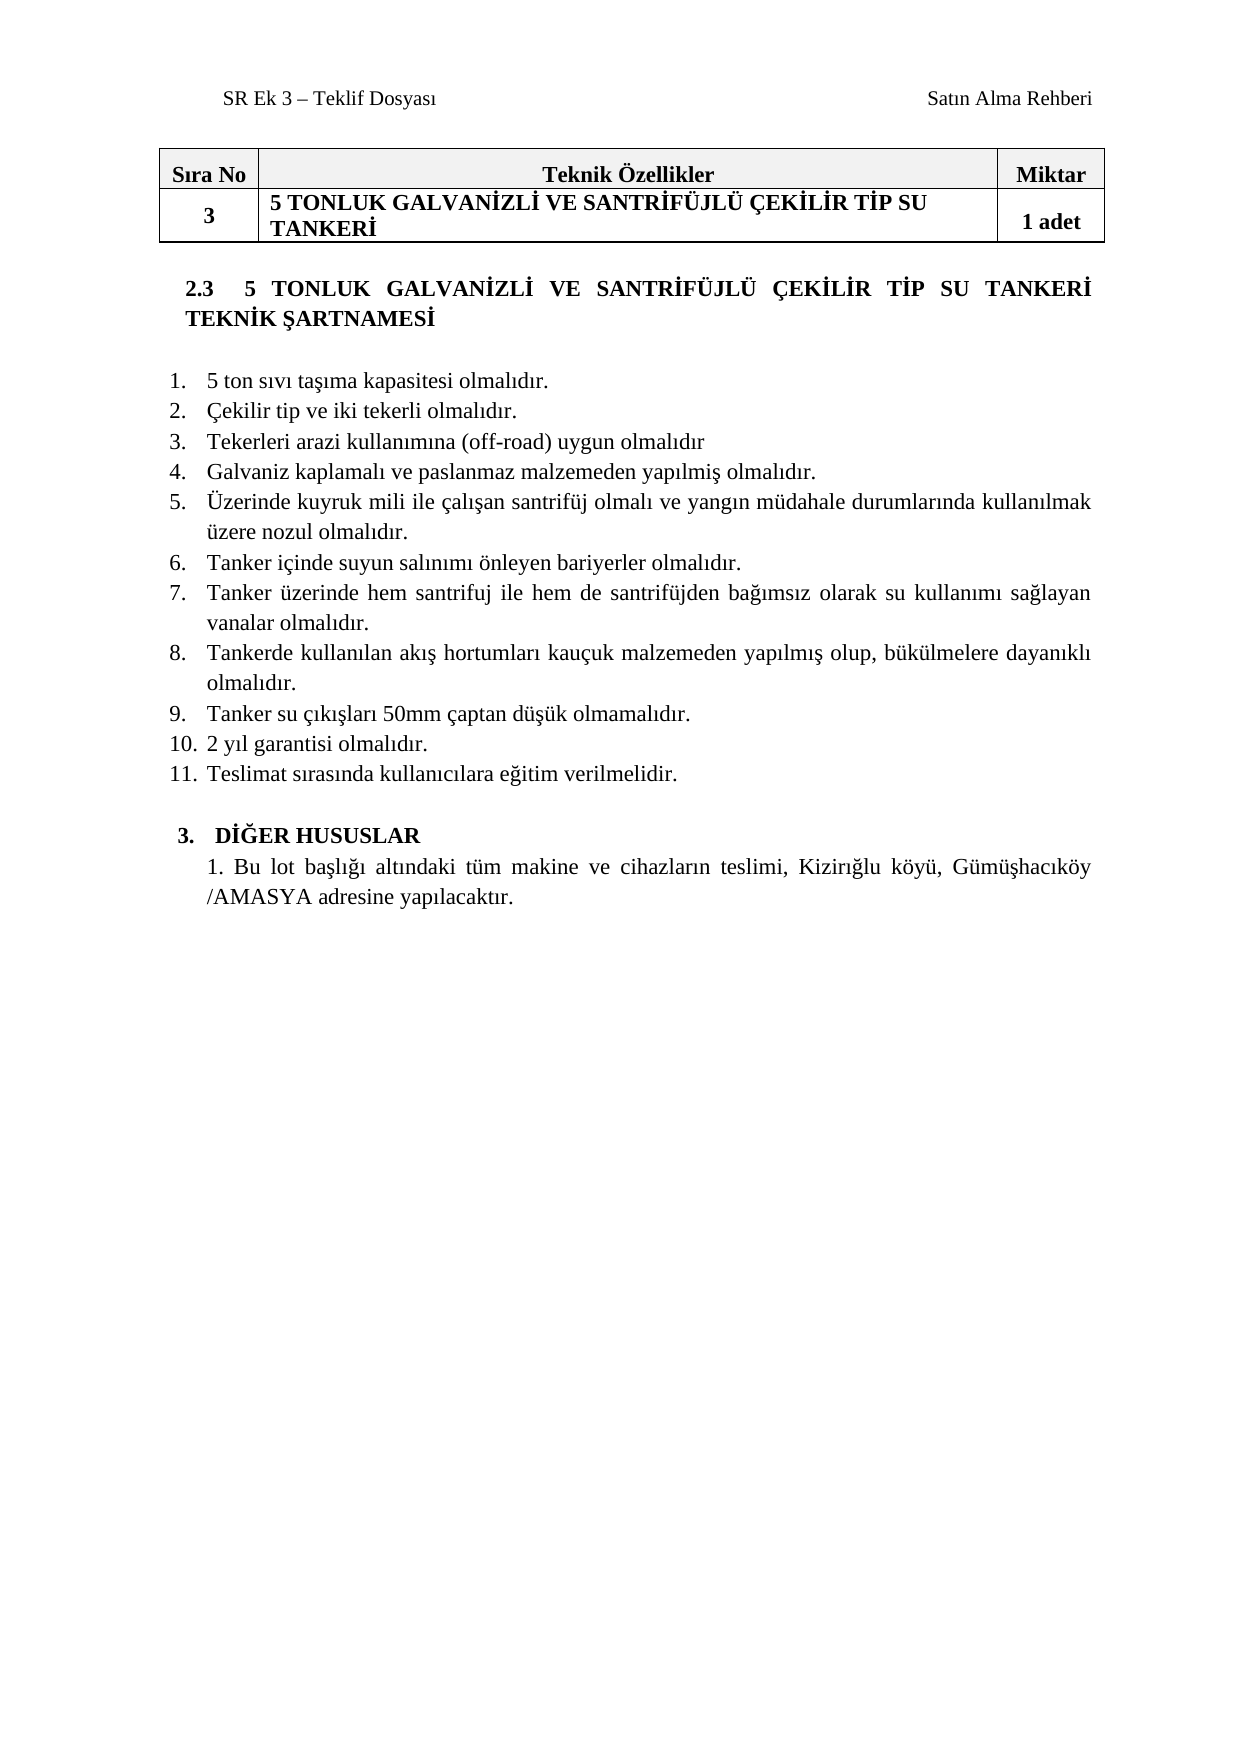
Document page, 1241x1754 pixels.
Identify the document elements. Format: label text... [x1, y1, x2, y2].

list Teslimat sırasında kullanıcılara eğitim verilmelidir. [169, 760, 1093, 786]
table_header Teknik Özellikler [259, 149, 997, 188]
table_cell 3 [160, 189, 258, 241]
list DİĞER HUSUSLAR [177, 823, 1093, 849]
list Tanker üzerinde hem santrifuj ile hem de santrifüjden bağımsız olarak su kullanımı sağlayan vanalar olmalıdır. [169, 579, 1093, 635]
list Galvaniz kaplamalı ve paslanmaz malzemeden yapılmiş olmalıdır. [169, 458, 1093, 484]
list Üzerinde kuyruk mili ile çalışan santrifüj olmalı ve yangın müdahale durumlarında kullanılmak üzere nozul olmalıdır. [169, 488, 1093, 545]
list Tanker içinde suyun salınımı önleyen bariyerler olmalıdır. [169, 549, 1093, 575]
list Tankerde kullanılan akış hortumları kauçuk malzemeden yapılmış olup, bükülmelere dayanıklı olmalıdır. [169, 639, 1093, 696]
table_cell 5 TONLUK GALVANİZLİ VE SANTRİFÜJLÜ ÇEKİLİR TİP SU TANKERİ [259, 189, 997, 241]
table_header Sıra No [160, 149, 258, 188]
list 5 ton sıvı taşıma kapasitesi olmalıdır. [169, 367, 1093, 394]
list 2 yıl garantisi olmalıdır. [169, 730, 1093, 756]
text 2.3 5 TONLUK GALVANİZLİ VE SANTRİFÜJLÜ ÇEKİLİR TİP SU TANKERİ TEKNİK ŞARTNAMESİ [185, 275, 1093, 331]
list Çekilir tip ve iki tekerli olmalıdır. [169, 398, 1093, 424]
list Tanker su çıkışları 50mm çaptan düşük olmamalıdır. [169, 700, 1093, 726]
list Tekerleri arazi kullanımına (off-road) uygun olmalıdır [169, 428, 1093, 454]
table_header Miktar [998, 149, 1104, 188]
table_cell 1 adet [998, 189, 1104, 241]
list 1. Bu lot başlığı altındaki tüm makine ve cihazların teslimi, Kizirığlu köyü, Gümüşhacıköy /AMASYA adresine yapılacaktır. [207, 853, 1093, 909]
